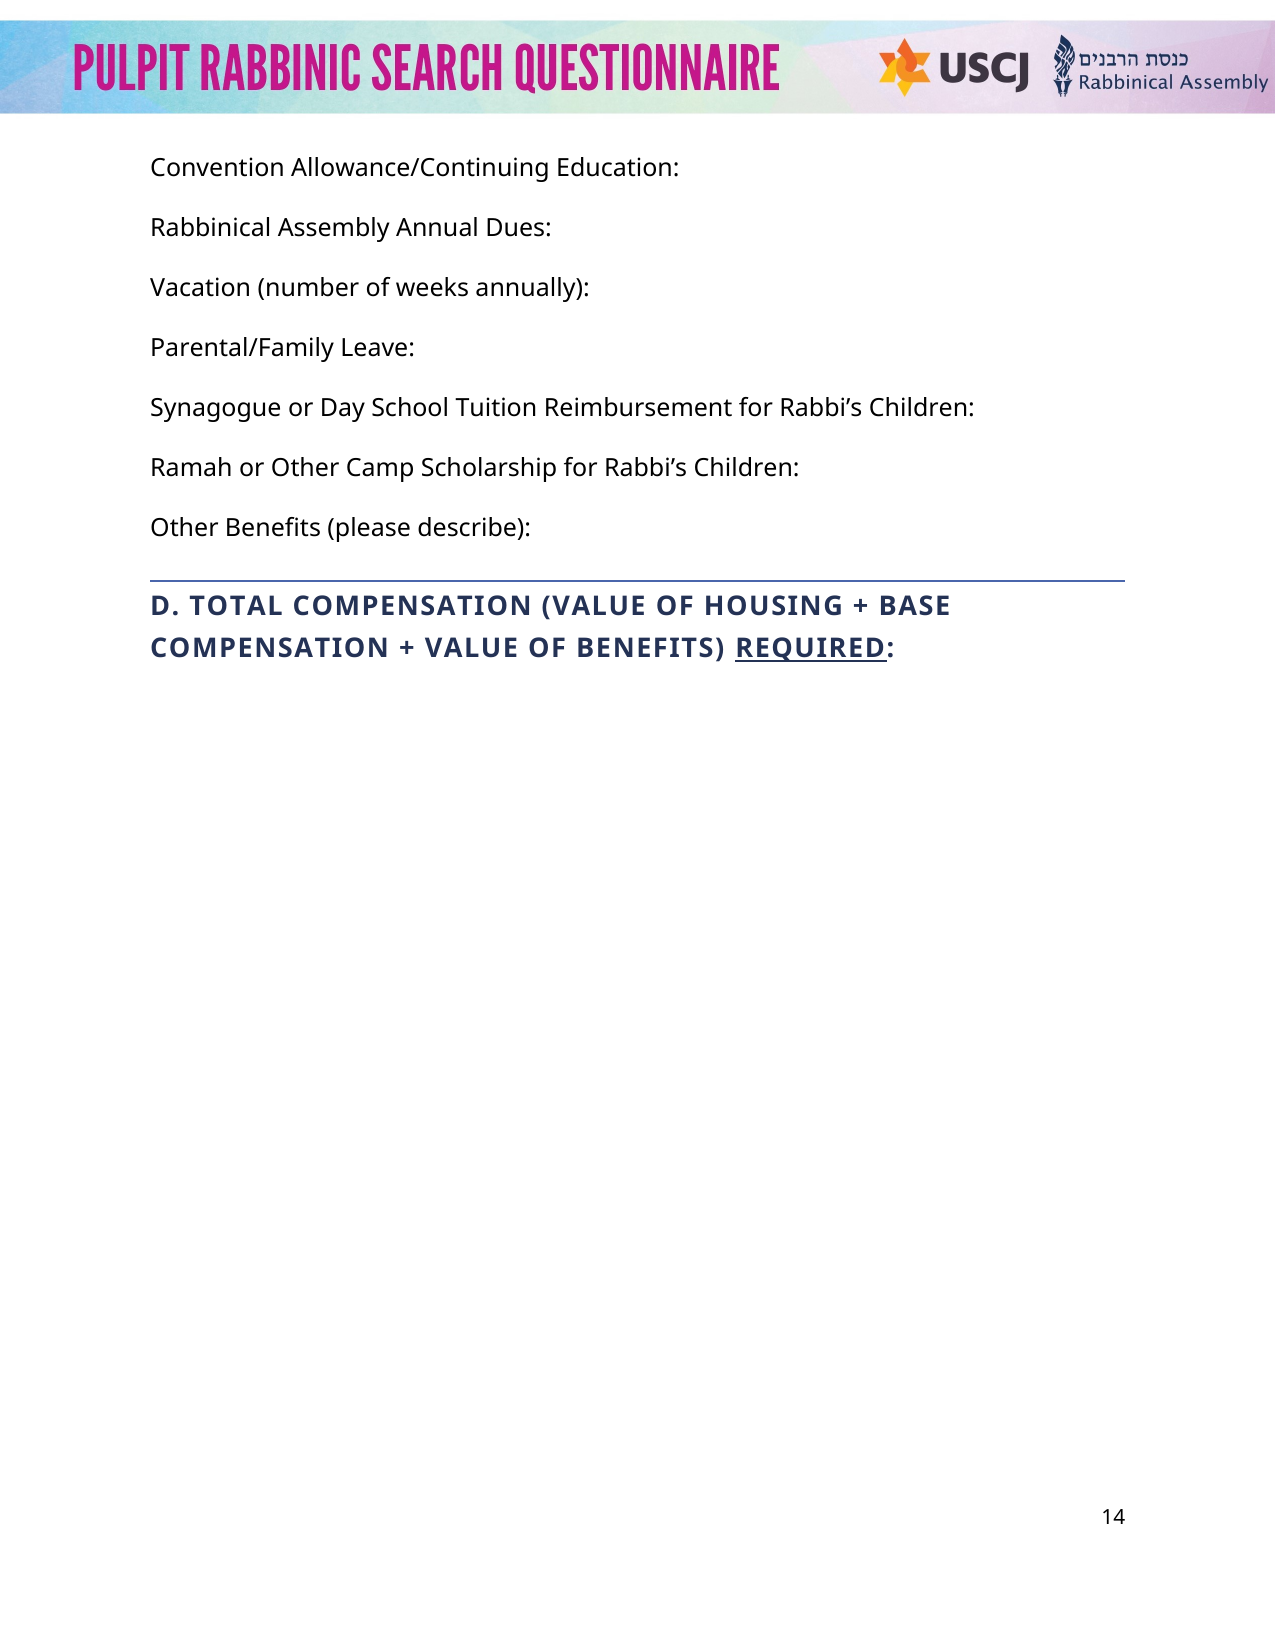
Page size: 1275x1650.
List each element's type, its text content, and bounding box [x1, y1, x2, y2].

text Other Benefits (please describe): [150, 510, 1125, 544]
subtitle D. Total Compensation (Value of Housing + Base Compensation + value of Benefits) REQUIRED: [150, 582, 1125, 665]
text Convention Allowance/Continuing Education: [150, 150, 1125, 184]
text Ramah or Other Camp Scholarship for Rabbi’s Children: [150, 450, 1125, 484]
text Vacation (number of weeks annually): [150, 270, 1125, 304]
picture [0, 10, 1275, 123]
text Rabbinical Assembly Annual Dues: [150, 210, 1125, 244]
text Parental/Family Leave: [150, 330, 1125, 364]
text Synagogue or Day School Tuition Reimbursement for Rabbi’s Children: [150, 390, 1125, 424]
